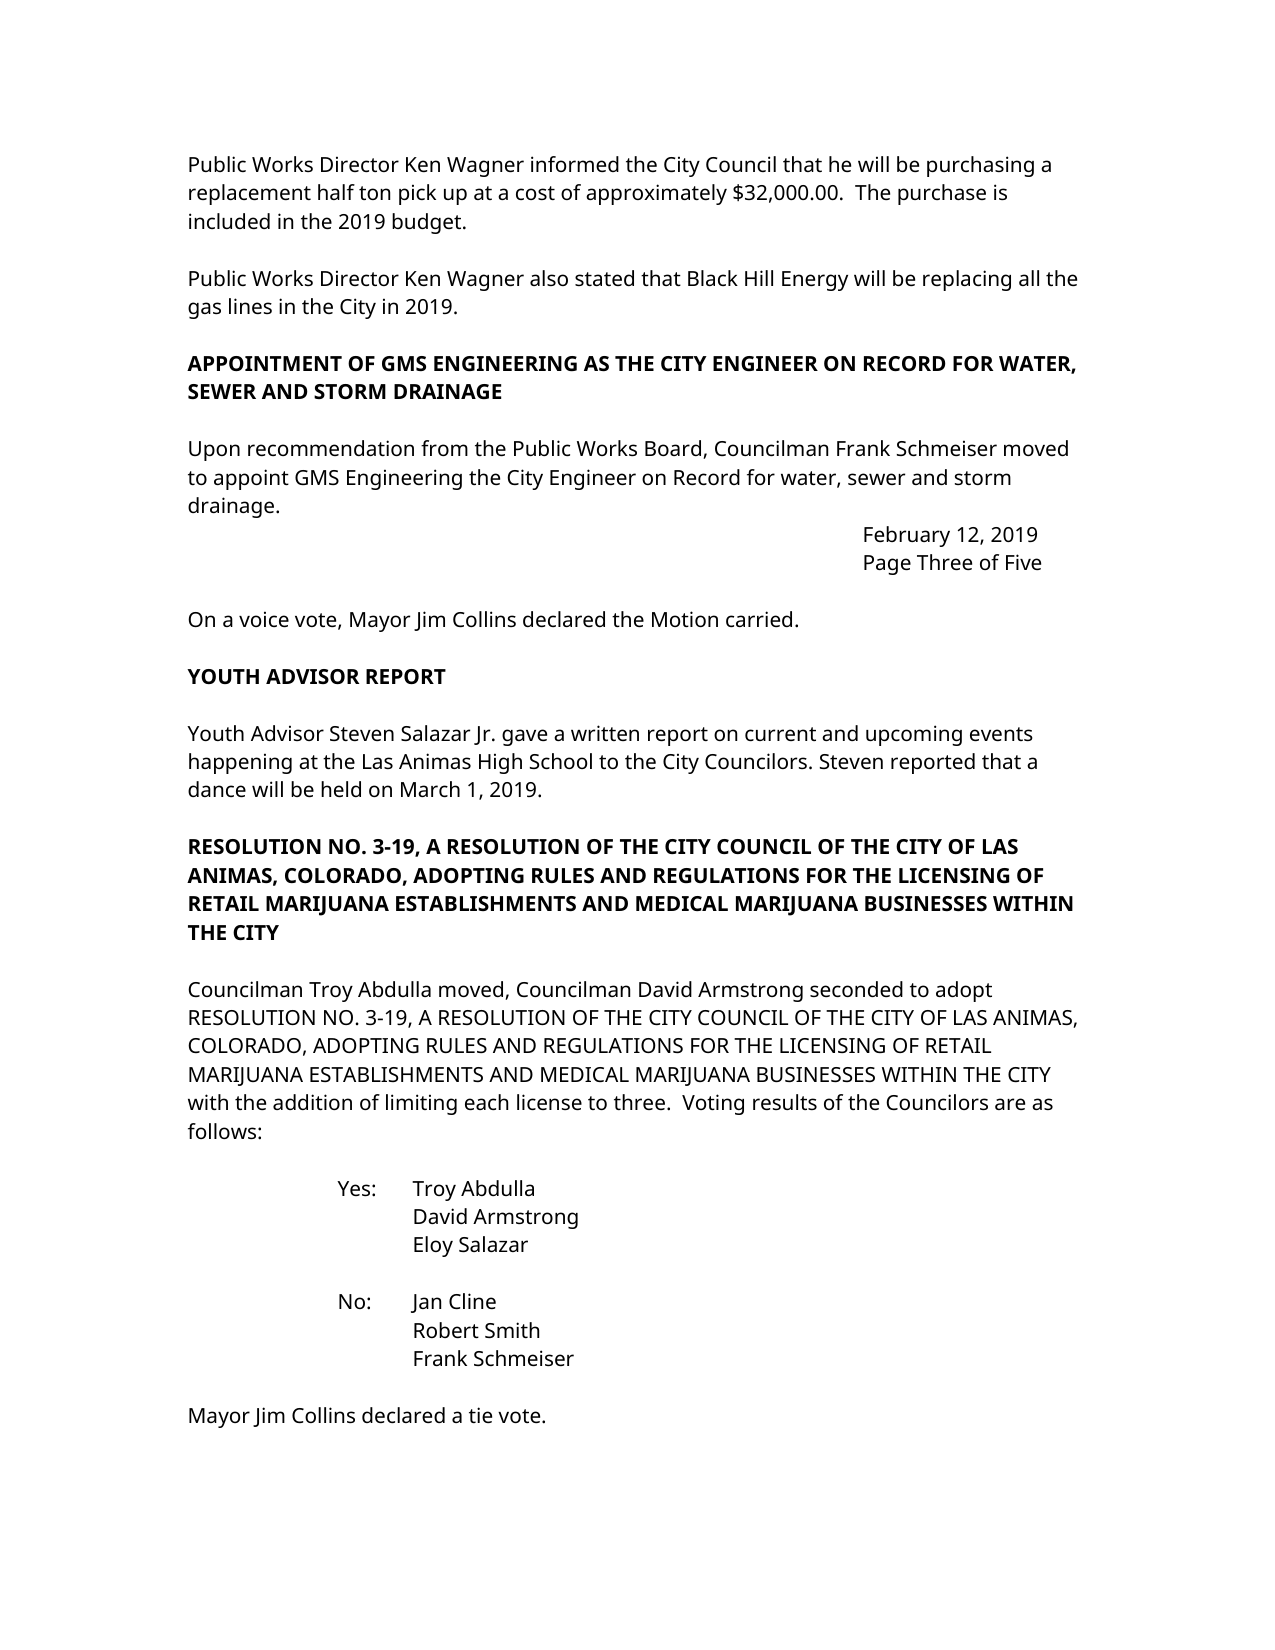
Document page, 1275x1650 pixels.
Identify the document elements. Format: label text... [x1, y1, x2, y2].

text David Armstrong [187, 1202, 1087, 1231]
text February 12, 2019 [787, 520, 1087, 548]
text Robert Smith [187, 1316, 1087, 1344]
text Public Works Director Ken Wagner also stated that Black Hill Energy will be replacing all the gas lines in the City in 2019. [187, 264, 1087, 321]
text RESOLUTION NO. 3-19, A RESOLUTION OF THE CITY COUNCIL OF THE CITY OF LAS ANIMAS, COLORADO, ADOPTING RULES AND REGULATIONS FOR THE LICENSING OF RETAIL MARIJUANA ESTABLISHMENTS AND MEDICAL MARIJUANA BUSINESSES WITHIN THE CITY [187, 832, 1087, 946]
text Youth Advisor Steven Salazar Jr. gave a written report on current and upcoming events happening at the Las Animas High School to the City Councilors. Steven reported that a dance will be held on March 1, 2019. [187, 719, 1087, 804]
text YOUTH ADVISOR REPORT [187, 662, 1087, 690]
text Page Three of Five [187, 548, 1087, 577]
text Upon recommendation from the Public Works Board, Councilman Frank Schmeiser moved to appoint GMS Engineering the City Engineer on Record for water, sewer and storm drainage. [187, 434, 1087, 520]
text Mayor Jim Collins declared a tie vote. [187, 1401, 1087, 1430]
text Eloy Salazar [187, 1231, 1087, 1259]
text Public Works Director Ken Wagner informed the City Council that he will be purchasing a replacement half ton pick up at a cost of approximately $32,000.00. The purchase is included in the 2019 budget. [187, 150, 1087, 235]
text On a voice vote, Mayor Jim Collins declared the Motion carried. [187, 605, 1087, 633]
text APPOINTMENT OF GMS ENGINEERING AS THE CITY ENGINEER ON RECORD FOR WATER, SEWER AND STORM DRAINAGE [187, 349, 1087, 406]
text Councilman Troy Abdulla moved, Councilman David Armstrong seconded to adopt RESOLUTION NO. 3-19, A RESOLUTION OF THE CITY COUNCIL OF THE CITY OF LAS ANIMAS, COLORADO, ADOPTING RULES AND REGULATIONS FOR THE LICENSING OF RETAIL MARIJUANA ESTABLISHMENTS AND MEDICAL MARIJUANA BUSINESSES WITHIN THE CITY with the addition of limiting each license to three. Voting results of the Councilors are as follows: [187, 975, 1087, 1145]
text Yes: Troy Abdulla [187, 1174, 1087, 1202]
text Frank Schmeiser [187, 1344, 1087, 1373]
text No: Jan Cline [187, 1287, 1087, 1316]
